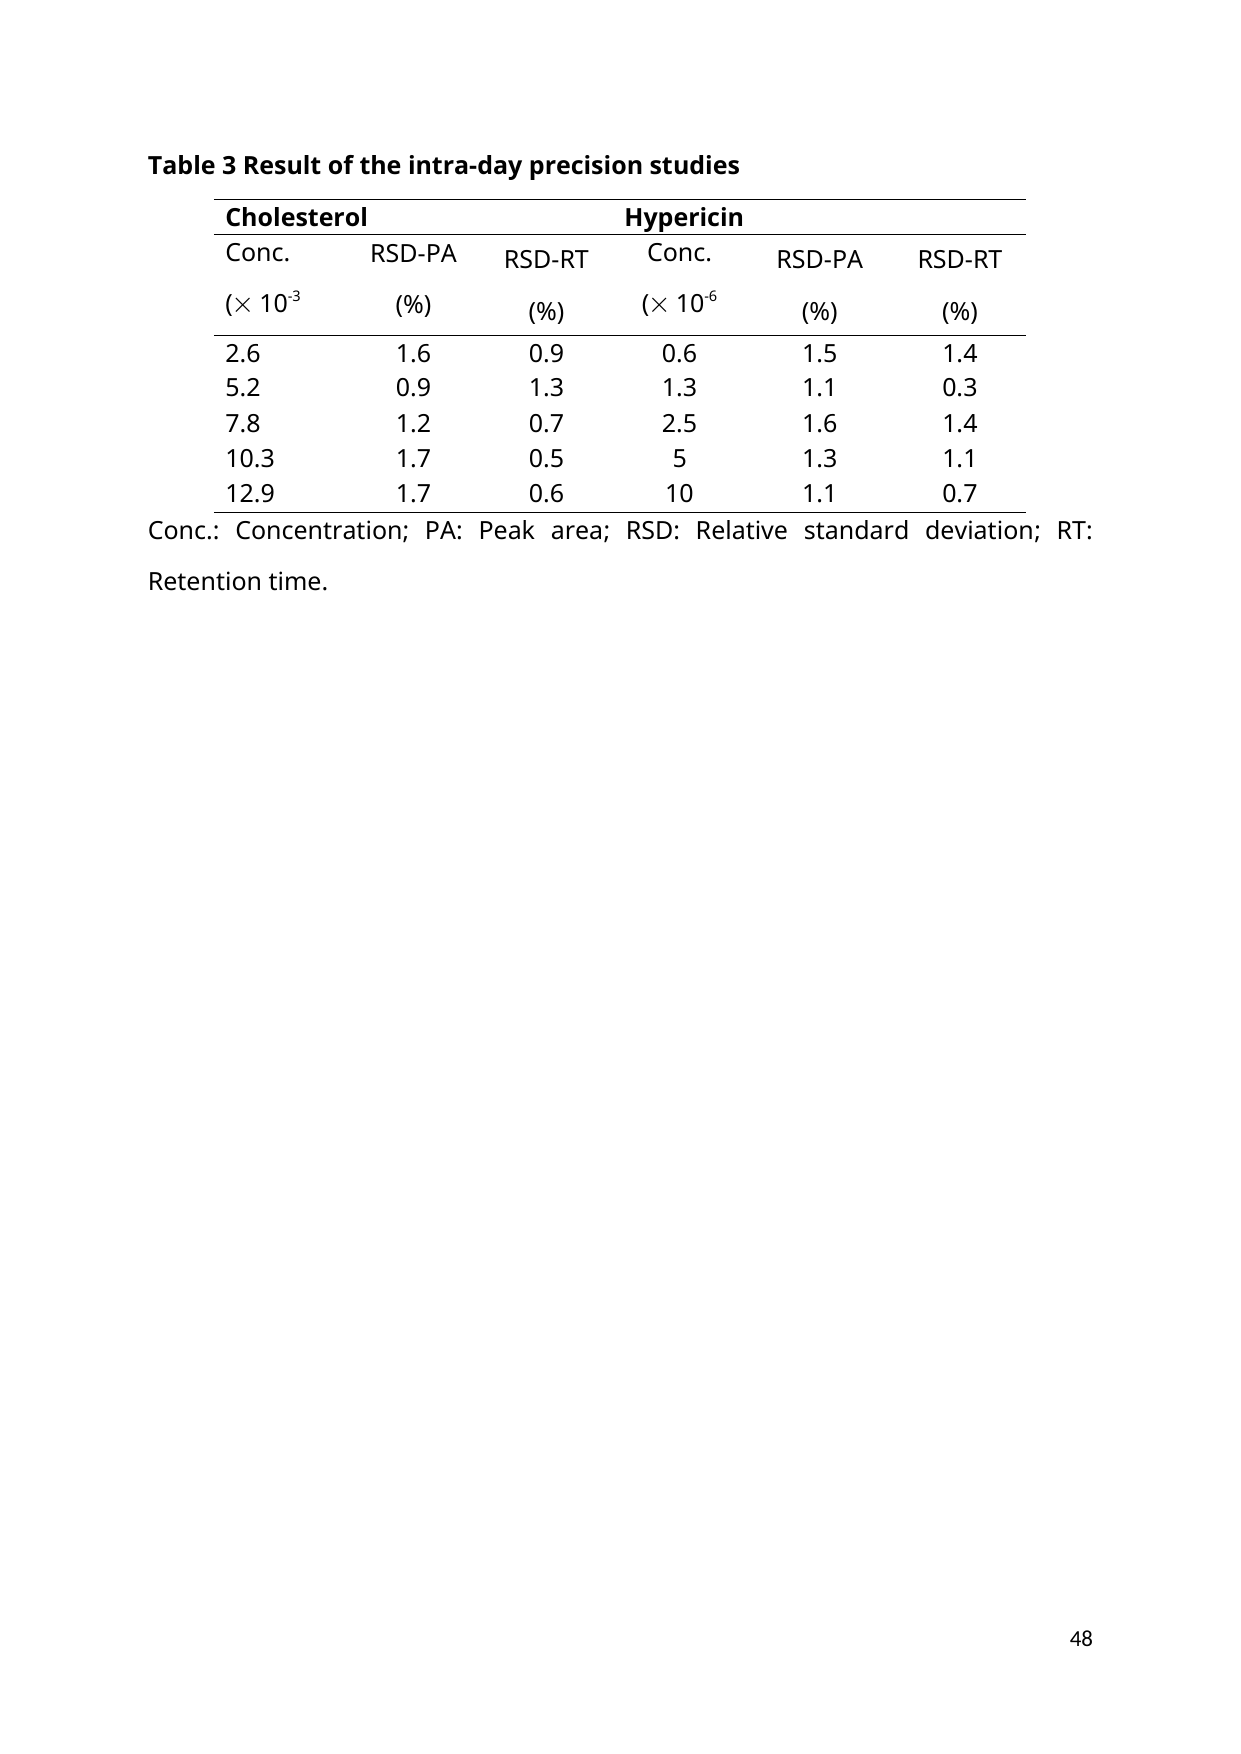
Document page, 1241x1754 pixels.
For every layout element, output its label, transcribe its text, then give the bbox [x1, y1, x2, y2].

table_cell 1.7 [347, 476, 480, 512]
table_cell Conc. ( 10-3 M) [214, 235, 347, 334]
table_cell 2.6 [214, 336, 347, 370]
table_cell 10.3 [214, 441, 347, 476]
table_cell 1.7 [347, 441, 480, 476]
table_cell 0.6 [480, 476, 613, 512]
table_cell 2.5 [613, 405, 746, 441]
table_cell 1.1 [893, 441, 1026, 476]
table_header Hypericin [613, 200, 1026, 234]
table_cell RSD-PA (%) [347, 235, 480, 334]
table_cell RSD-RT (%) [893, 235, 1026, 334]
table_cell Conc. ( 10-6 M) [613, 235, 746, 334]
table_cell 0.6 [613, 336, 746, 370]
table_cell 12.9 [214, 476, 347, 512]
table_cell RSD-RT (%) [480, 235, 613, 334]
table_cell 1.3 [480, 370, 613, 405]
table_cell 1.4 [893, 405, 1026, 441]
table_cell 5.2 [214, 370, 347, 405]
table_header Cholesterol [214, 200, 613, 234]
table_cell 1.6 [746, 405, 893, 441]
table_cell 0.9 [347, 370, 480, 405]
table_cell 1.3 [746, 441, 893, 476]
table_cell 1.5 [746, 336, 893, 370]
table_cell 0.7 [893, 476, 1026, 512]
table_cell 0.7 [480, 405, 613, 441]
table_cell 1.6 [347, 336, 480, 370]
table_cell 1.2 [347, 405, 480, 441]
text Table 3 Result of the intra-day precision studies [148, 148, 1093, 182]
table_cell 1.1 [746, 476, 893, 512]
table_cell 0.5 [480, 441, 613, 476]
table_cell 0.9 [480, 336, 613, 370]
table_cell RSD-PA (%) [746, 235, 893, 334]
table_cell 1.3 [613, 370, 746, 405]
text Conc.: Concentration; PA: Peak area; RSD: Relative standard deviation; RT: Retention time. [148, 513, 1093, 598]
table_cell 1.4 [893, 336, 1026, 370]
table_cell 7.8 [214, 405, 347, 441]
table_cell 0.3 [893, 370, 1026, 405]
table_cell 10 [613, 476, 746, 512]
table_cell 5 [613, 441, 746, 476]
table_cell 1.1 [746, 370, 893, 405]
